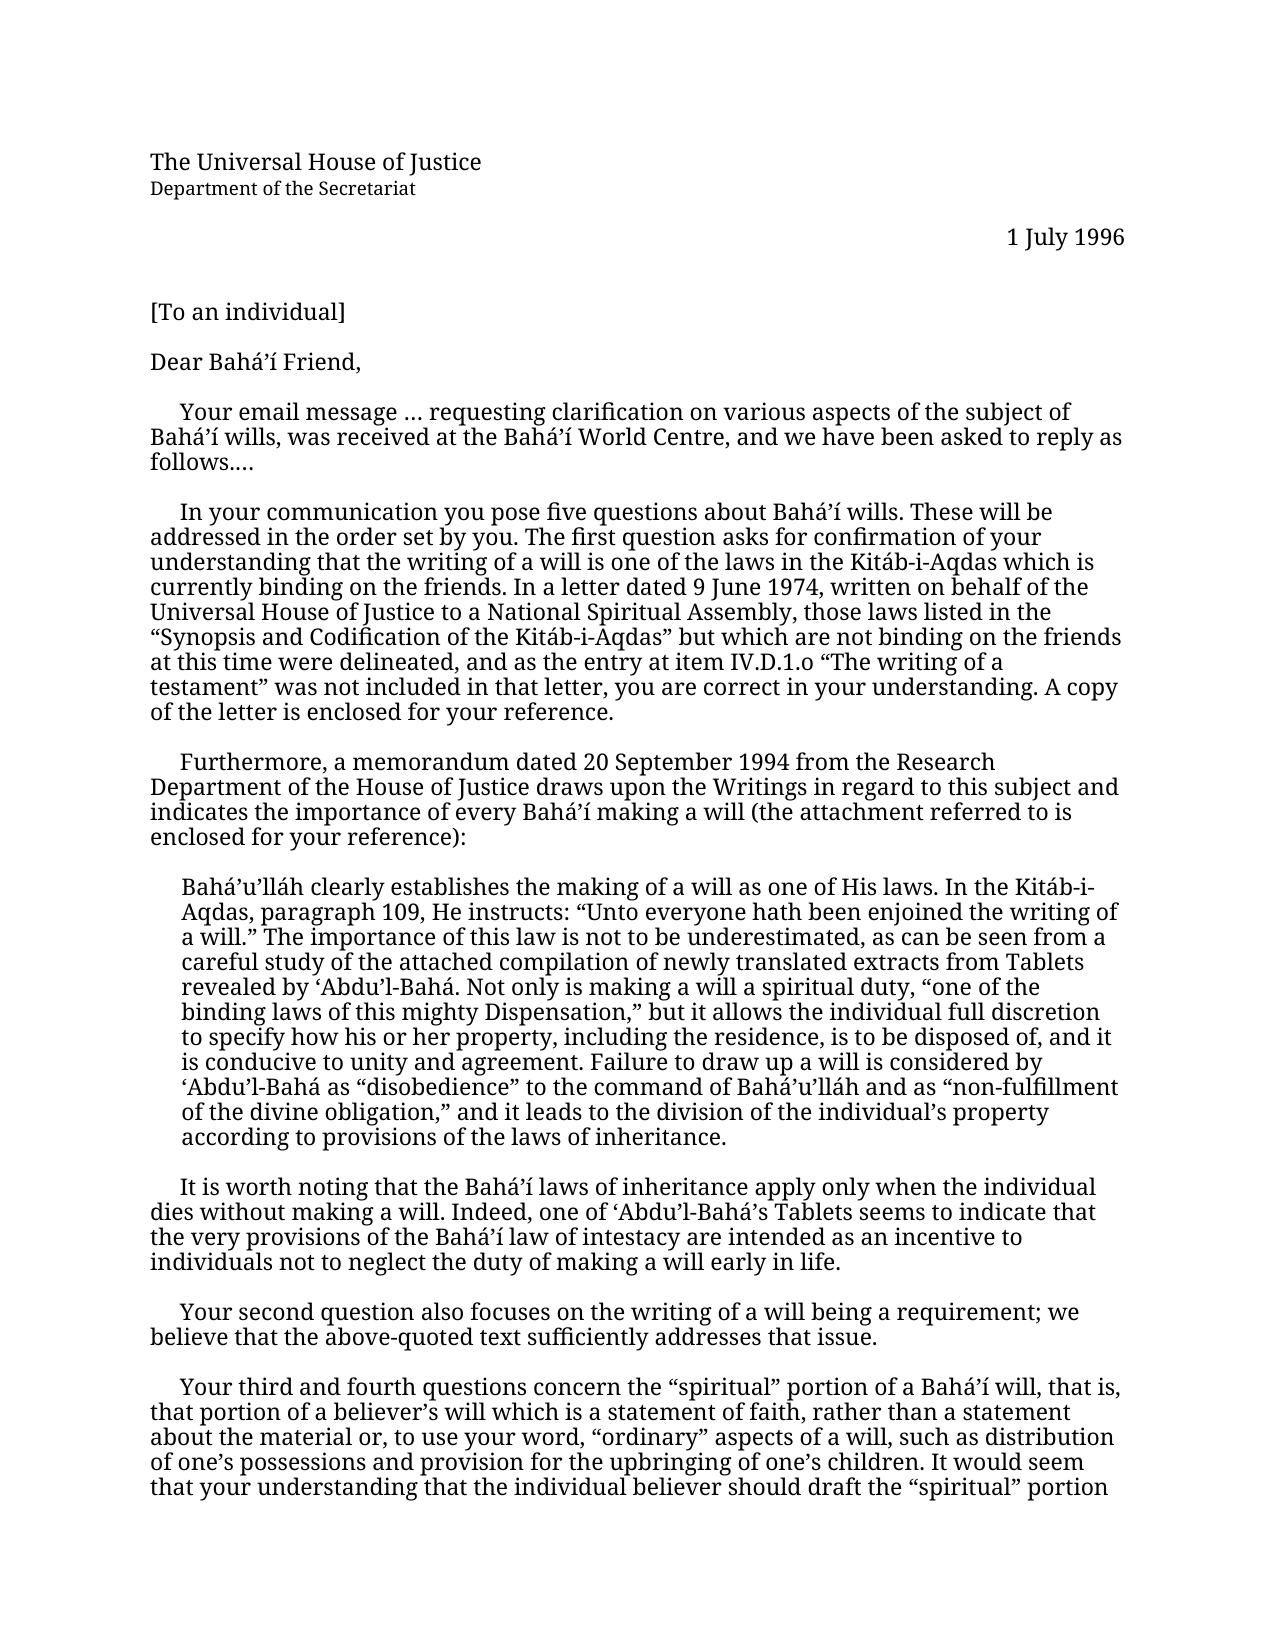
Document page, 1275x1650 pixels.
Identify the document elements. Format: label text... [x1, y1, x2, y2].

text In your communication you pose five questions about Bahá’í wills. These will be addressed in the order set by you. The first question asks for confirmation of your understanding that the writing of a will is one of the laws in the Kitáb-i-Aqdas which is currently binding on the friends. In a letter dated 9 June 1974, written on behalf of the Universal House of Justice to a National Spiritual Assembly, those laws listed in the “Synopsis and Codification of the Kitáb-i-Aqdas” but which are not binding on the friends at this time were delineated, and as the entry at item IV.D.1.o “The writing of a testament” was not included in that letter, you are correct in your understanding. A copy of the letter is enclosed for your reference. [150, 500, 1125, 725]
text Your second question also focuses on the writing of a will being a requirement; we believe that the above-quoted text sufficiently addresses that issue. [150, 1300, 1125, 1350]
text Dear Bahá’í Friend, [150, 350, 1125, 375]
text It is worth noting that the Bahá’í laws of inheritance apply only when the individual dies without making a will. Indeed, one of ‘Abdu’l-Bahá’s Tablets seems to indicate that the very provisions of the Bahá’í law of intestacy are intended as an incentive to individuals not to neglect the duty of making a will early in life. [150, 1175, 1125, 1275]
text [To an individual] [150, 300, 1125, 325]
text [150, 1375, 1125, 1500]
text Bahá’u’lláh clearly establishes the making of a will as one of His laws. In the Kitáb-i-Aqdas, paragraph 109, He instructs: “Unto everyone hath been enjoined the writing of a will.” The importance of this law is not to be underestimated, as can be seen from a careful study of the attached compilation of newly translated extracts from Tablets revealed by ‘Abdu’l-Bahá. Not only is making a will a spiritual duty, “one of the binding laws of this mighty Dispensation,” but it allows the individual full discretion to specify how his or her property, including the residence, is to be disposed of, and it is conducive to unity and agreement. Failure to draw up a will is considered by ‘Abdu’l-Bahá as “disobedience” to the command of Bahá’u’lláh and as “non-fulfillment of the divine obligation,” and it leads to the division of the individual’s property according to provisions of the laws of inheritance. [181, 875, 1125, 1150]
text Your email message … requesting clarification on various aspects of the subject of Bahá’í wills, was received at the Bahá’í World Centre, and we have been asked to reply as follows.… [150, 400, 1125, 475]
text Furthermore, a memorandum dated 20 September 1994 from the Research Department of the House of Justice draws upon the Writings in regard to this subject and indicates the importance of every Bahá’í making a will (the attachment referred to is enclosed for your reference): [150, 750, 1125, 850]
text 1 July 1996 [150, 225, 1125, 250]
